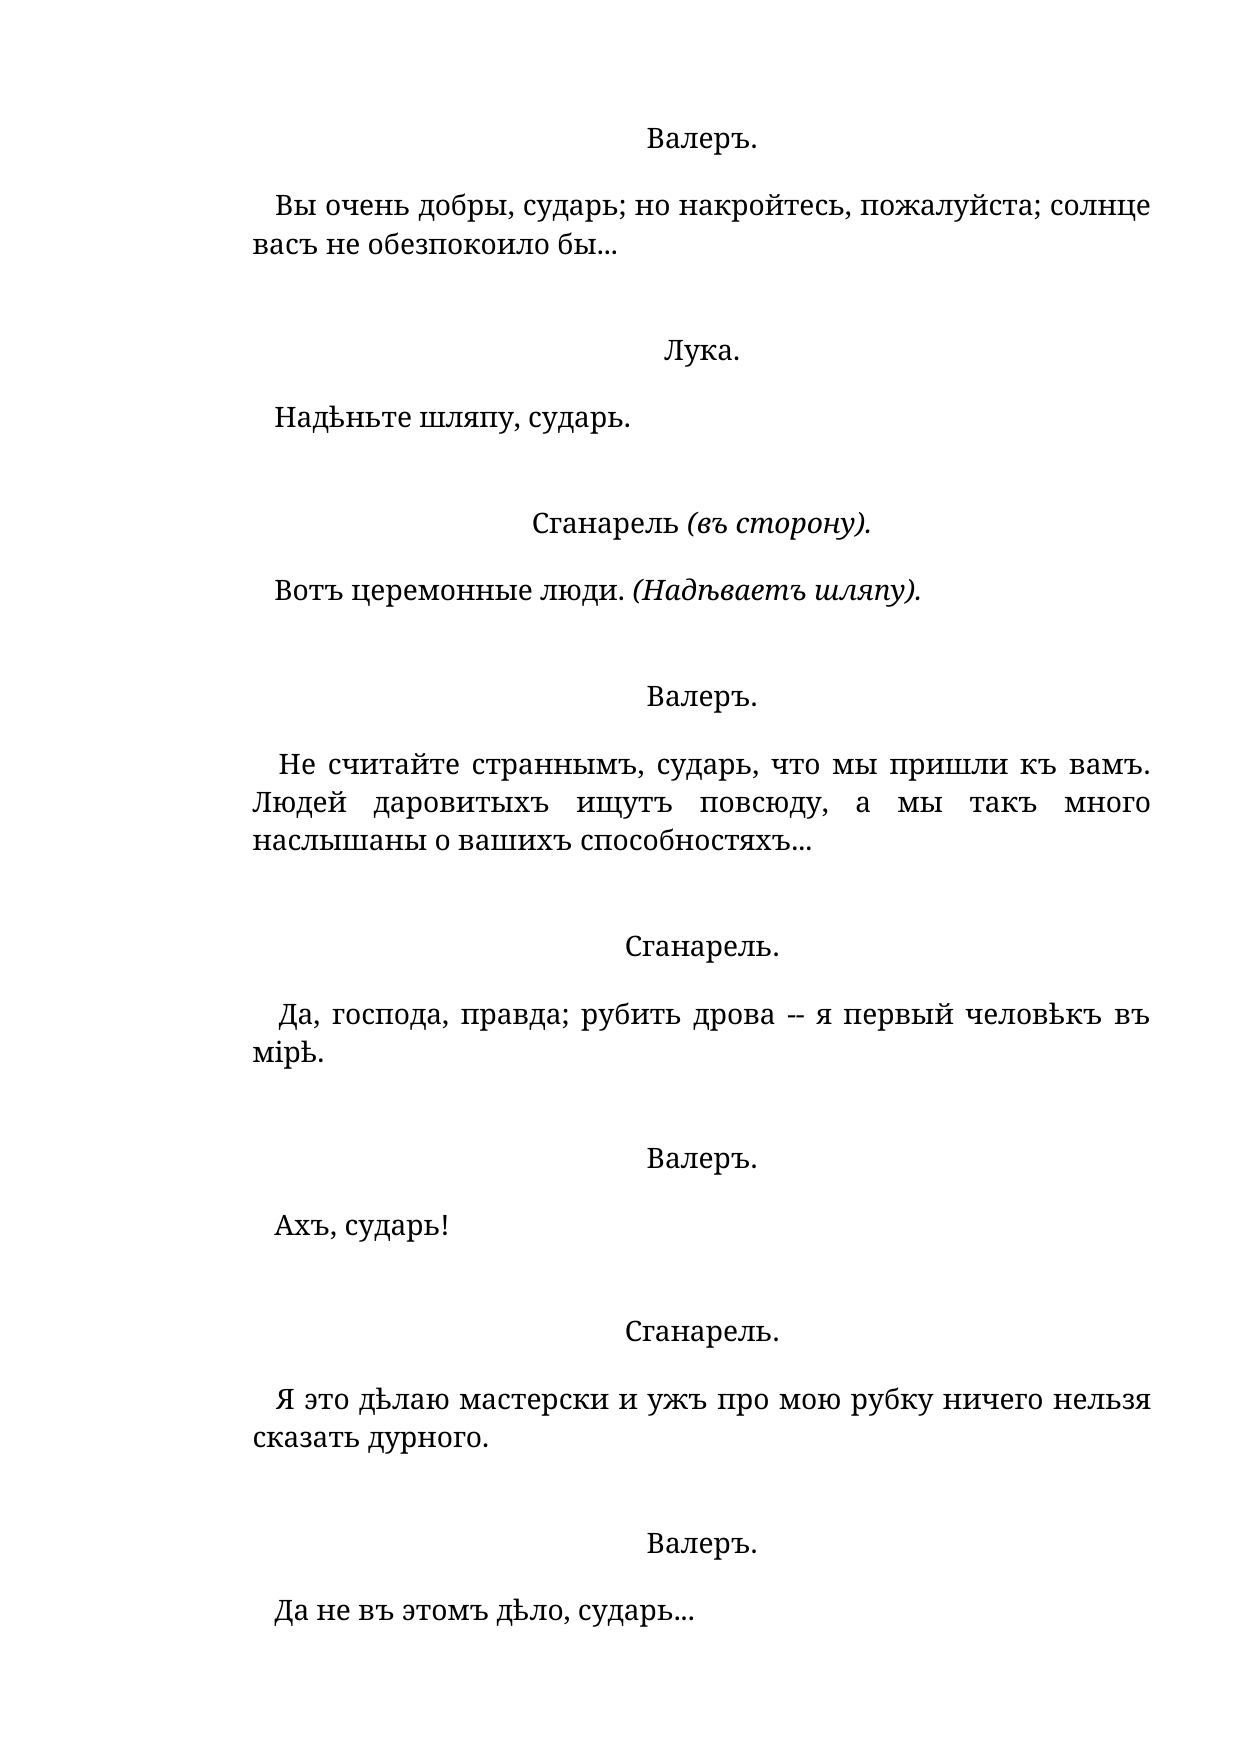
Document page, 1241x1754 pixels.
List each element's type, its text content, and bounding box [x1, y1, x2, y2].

text Сганарель. [252, 1311, 1152, 1350]
text Да, господа, правда; рубить дрова -- я первый человѣкъ въ мірѣ. [252, 994, 1152, 1071]
text Валеръ. [252, 1523, 1152, 1561]
text Не считайте страннымъ, сударь, что мы пришли къ вамъ. Людей даровитыхъ ищутъ повсюду, а мы такъ много наслышаны о вашихъ способностяхъ... [252, 744, 1152, 859]
text Валеръ. [252, 676, 1152, 715]
text Вотъ церемонные люди. (Надѣваетъ шляпу). [252, 571, 1152, 609]
text Да не въ этомъ дѣло, сударь... [252, 1591, 1152, 1629]
text Сганарель (въ сторону). [252, 503, 1152, 541]
text Надѣньте шляпу, сударь. [252, 397, 1152, 436]
text Вы очень добры, сударь; но накройтесь, пожалуйста; солнце васъ не обезпокоило бы... [252, 186, 1152, 262]
text Валеръ. [252, 1138, 1152, 1176]
text Лука. [252, 330, 1152, 368]
text Сганарель. [252, 926, 1152, 965]
text Ахъ, сударь! [252, 1206, 1152, 1244]
text Валеръ. [252, 118, 1152, 156]
text Я это дѣлаю мастерски и ужъ про мою рубку ничего нельзя сказать дурного. [252, 1379, 1152, 1456]
